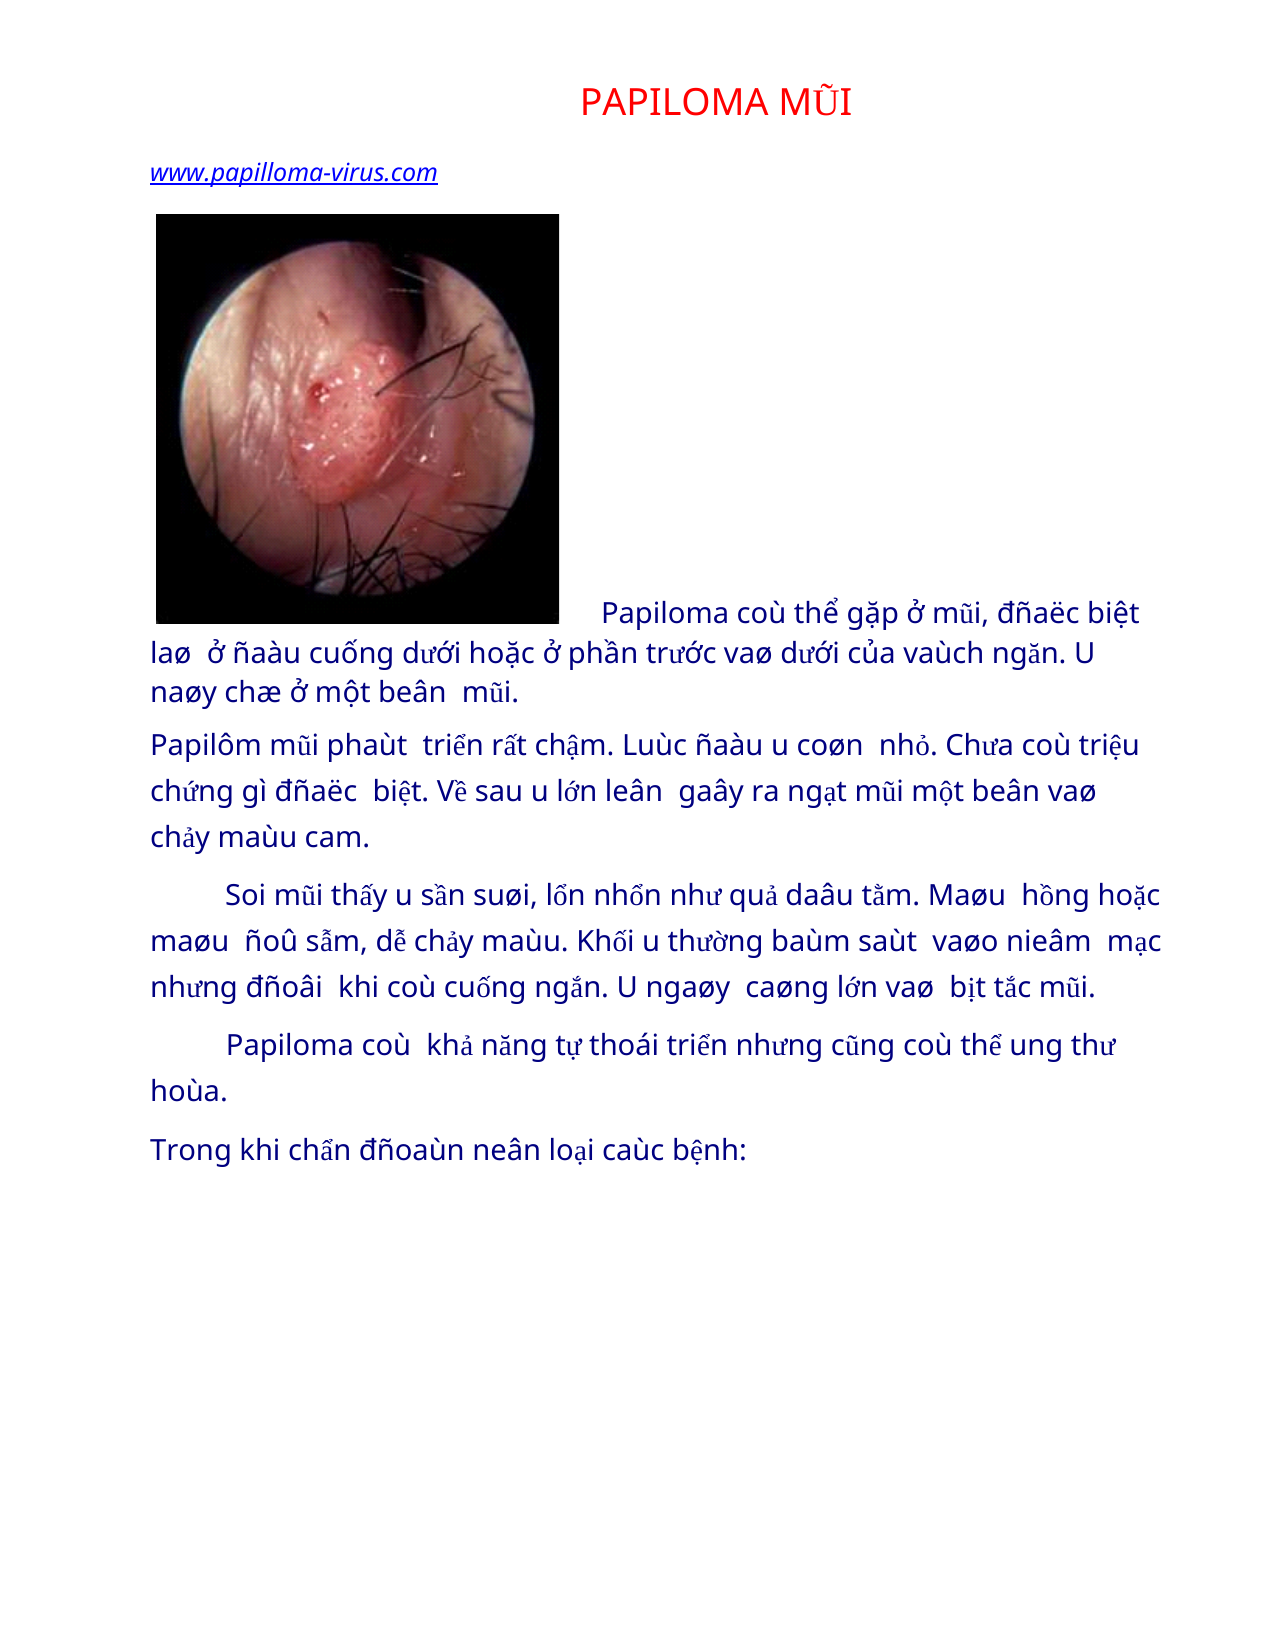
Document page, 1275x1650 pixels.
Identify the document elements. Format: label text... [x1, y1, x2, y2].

text www.papilloma-virus.com [150, 154, 1162, 188]
text Papilôm mũi phaùt triển rất chậm. Luùc ñaàu u coøn nhỏ. Chưa coù triệu chứng gì đñaëc biệt. Về sau u lớn leân gaây ra ngạt mũi một beân vaø chảy maùu cam. [150, 724, 1162, 856]
text Trong khi chẩn đñoaùn neân loại caùc bệnh: [150, 1129, 1162, 1169]
text Soi mũi thấy u sần suøi, lổn nhổn như quả daâu tằm. Maøu hồng hoặc maøu ñoû sẫm, dễ chảy maùu. Khối u thường baùm saùt vaøo nieâm mạc nhưng đñoâi khi coù cuống ngắn. U ngaøy caøng lớn vaø bịt tắc mũi. [150, 874, 1162, 1006]
text Papiloma coù khả năng tự thoái triển nhưng cũng coù thể ung thư hoùa. [150, 1024, 1162, 1110]
text PAPILOMA MŨI [150, 75, 1162, 126]
picture [156, 214, 560, 624]
